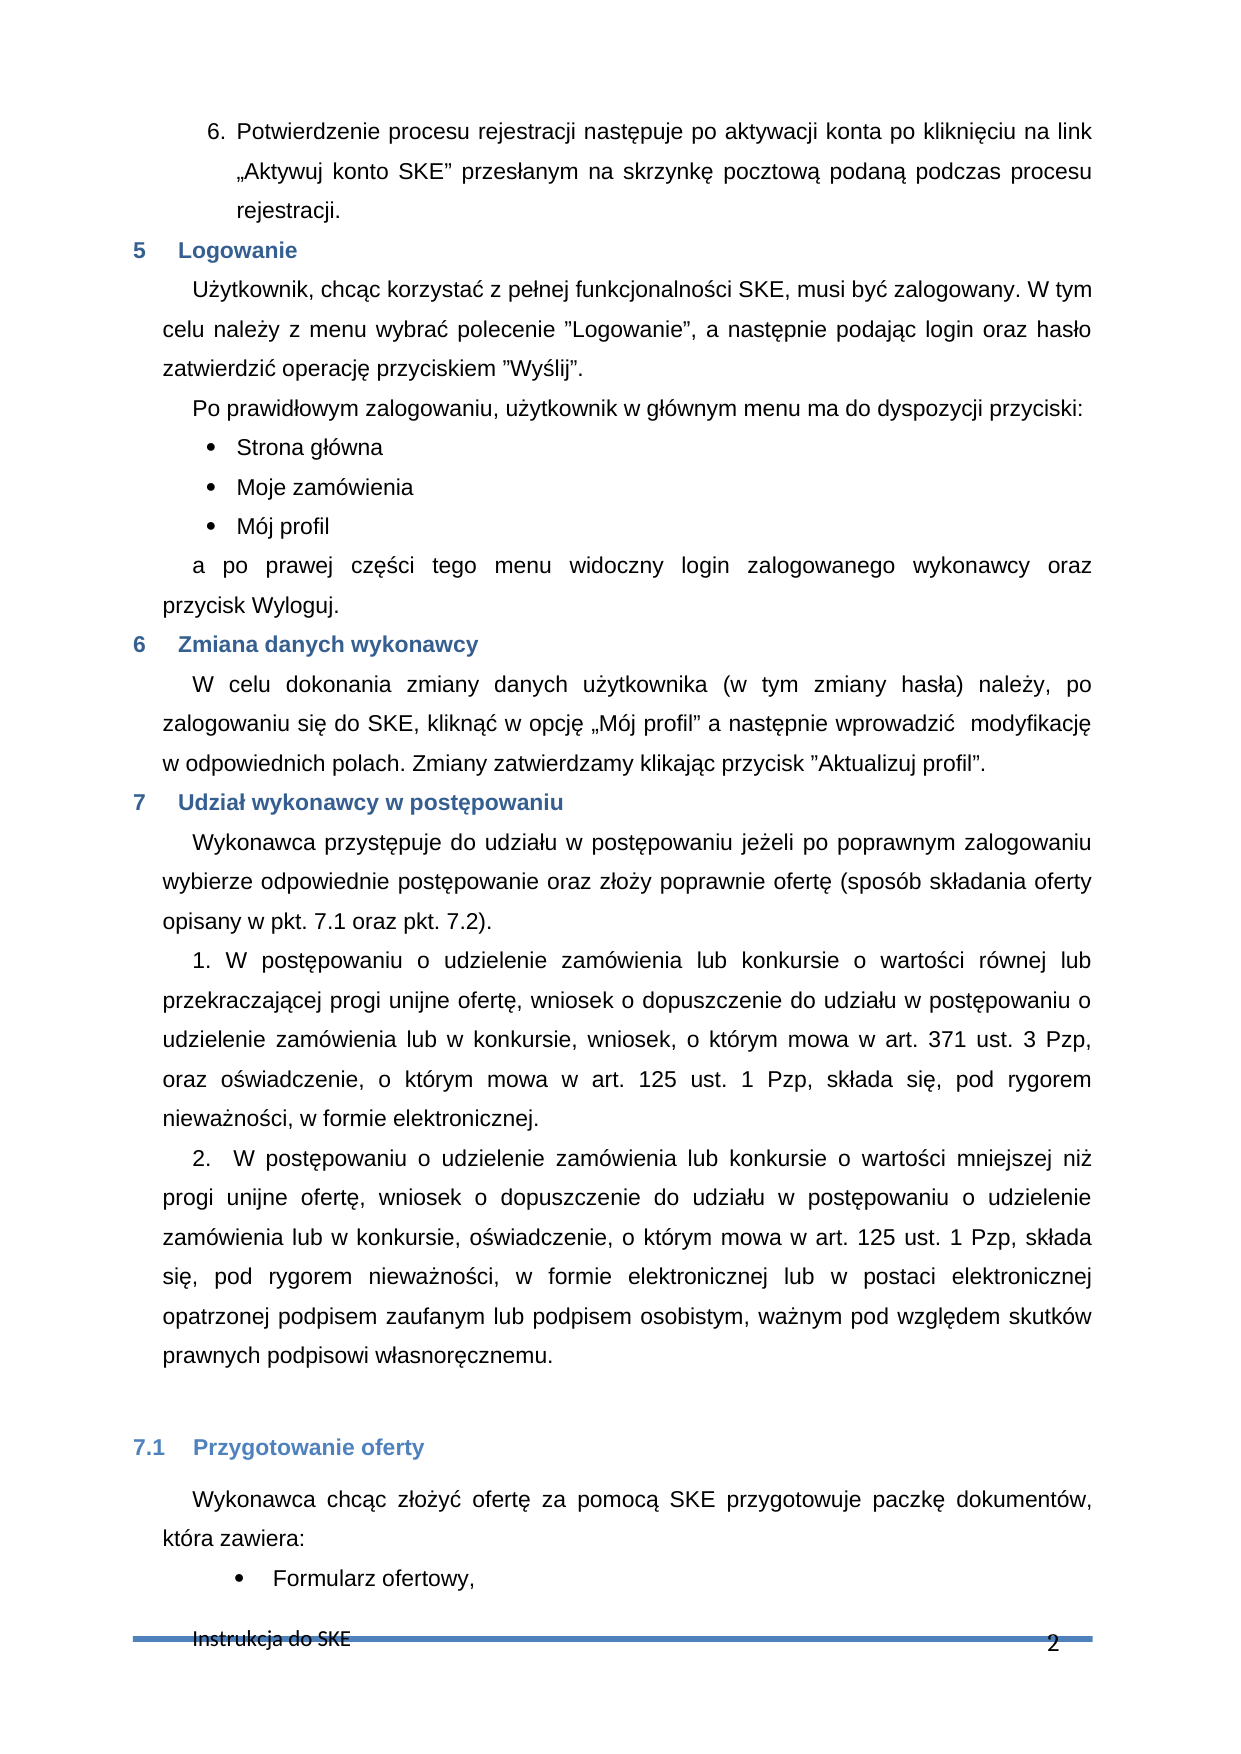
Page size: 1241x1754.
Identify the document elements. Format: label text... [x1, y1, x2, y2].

text Po prawidłowym zalogowaniu, użytkownik w głównym menu ma do dyspozycji przyciski: [162, 394, 1093, 421]
subtitle Udział wykonawcy w postępowaniu [133, 789, 1093, 816]
text Wykonawca chcąc złożyć ofertę za pomocą SKE przygotowuje paczkę dokumentów, która zawiera: [162, 1486, 1093, 1551]
subtitle Zmiana danych wykonawcy [133, 631, 1093, 658]
text W celu dokonania zmiany danych użytkownika (w tym zmiany hasła) należy, po zalogowaniu się do SKE, kliknąć w opcję „Mój profil” a następnie wprowadzić modyfikację w odpowiednich polach. Zmiany zatwierdzamy klikając przycisk ”Aktualizuj profil”. [162, 671, 1093, 776]
list Potwierdzenie procesu rejestracji następuje po aktywacji konta po kliknięciu na link „Aktywuj konto SKE” przesłanym na skrzynkę pocztową podaną podczas procesu rejestracji. [207, 118, 1093, 223]
list Moje zamówienia [207, 473, 1093, 500]
list Formularz ofertowy, [235, 1564, 1093, 1591]
text Wykonawca przystępuje do udziału w postępowaniu jeżeli po poprawnym zalogowaniu wybierze odpowiednie postępowanie oraz złoży poprawnie ofertę (sposób składania oferty opisany w pkt. 7.1 oraz pkt. 7.2). [162, 829, 1093, 934]
list Strona główna [207, 434, 1093, 460]
text 2. W postępowaniu o udzielenie zamówienia lub konkursie o wartości mniejszej niż progi unijne ofertę, wniosek o dopuszczenie do udziału w postępowaniu o udzielenie zamówienia lub w konkursie, oświadczenie, o którym mowa w art. 125 ust. 1 Pzp, składa się, pod rygorem nieważności, w formie elektronicznej lub w postaci elektronicznej opatrzonej podpisem zaufanym lub podpisem osobistym, ważnym pod względem skutków prawnych podpisowi własnoręcznemu. [162, 1145, 1093, 1368]
subtitle Przygotowanie oferty [133, 1433, 1093, 1460]
text Użytkownik, chcąc korzystać z pełnej funkcjonalności SKE, musi być zalogowany. W tym celu należy z menu wybrać polecenie ”Logowanie”, a następnie podając login oraz hasło zatwierdzić operację przyciskiem ”Wyślij”. [162, 276, 1093, 381]
subtitle Logowanie [133, 237, 1093, 263]
list Mój profil [207, 513, 1093, 539]
text a po prawej części tego menu widoczny login zalogowanego wykonawcy oraz przycisk Wyloguj. [162, 552, 1093, 618]
text 1. W postępowaniu o udzielenie zamówienia lub konkursie o wartości równej lub przekraczającej progi unijne ofertę, wniosek o dopuszczenie do udziału w postępowaniu o udzielenie zamówienia lub w konkursie, wniosek, o którym mowa w art. 371 ust. 3 Pzp, oraz oświadczenie, o którym mowa w art. 125 ust. 1 Pzp, składa się, pod rygorem nieważności, w formie elektronicznej. [162, 947, 1093, 1132]
